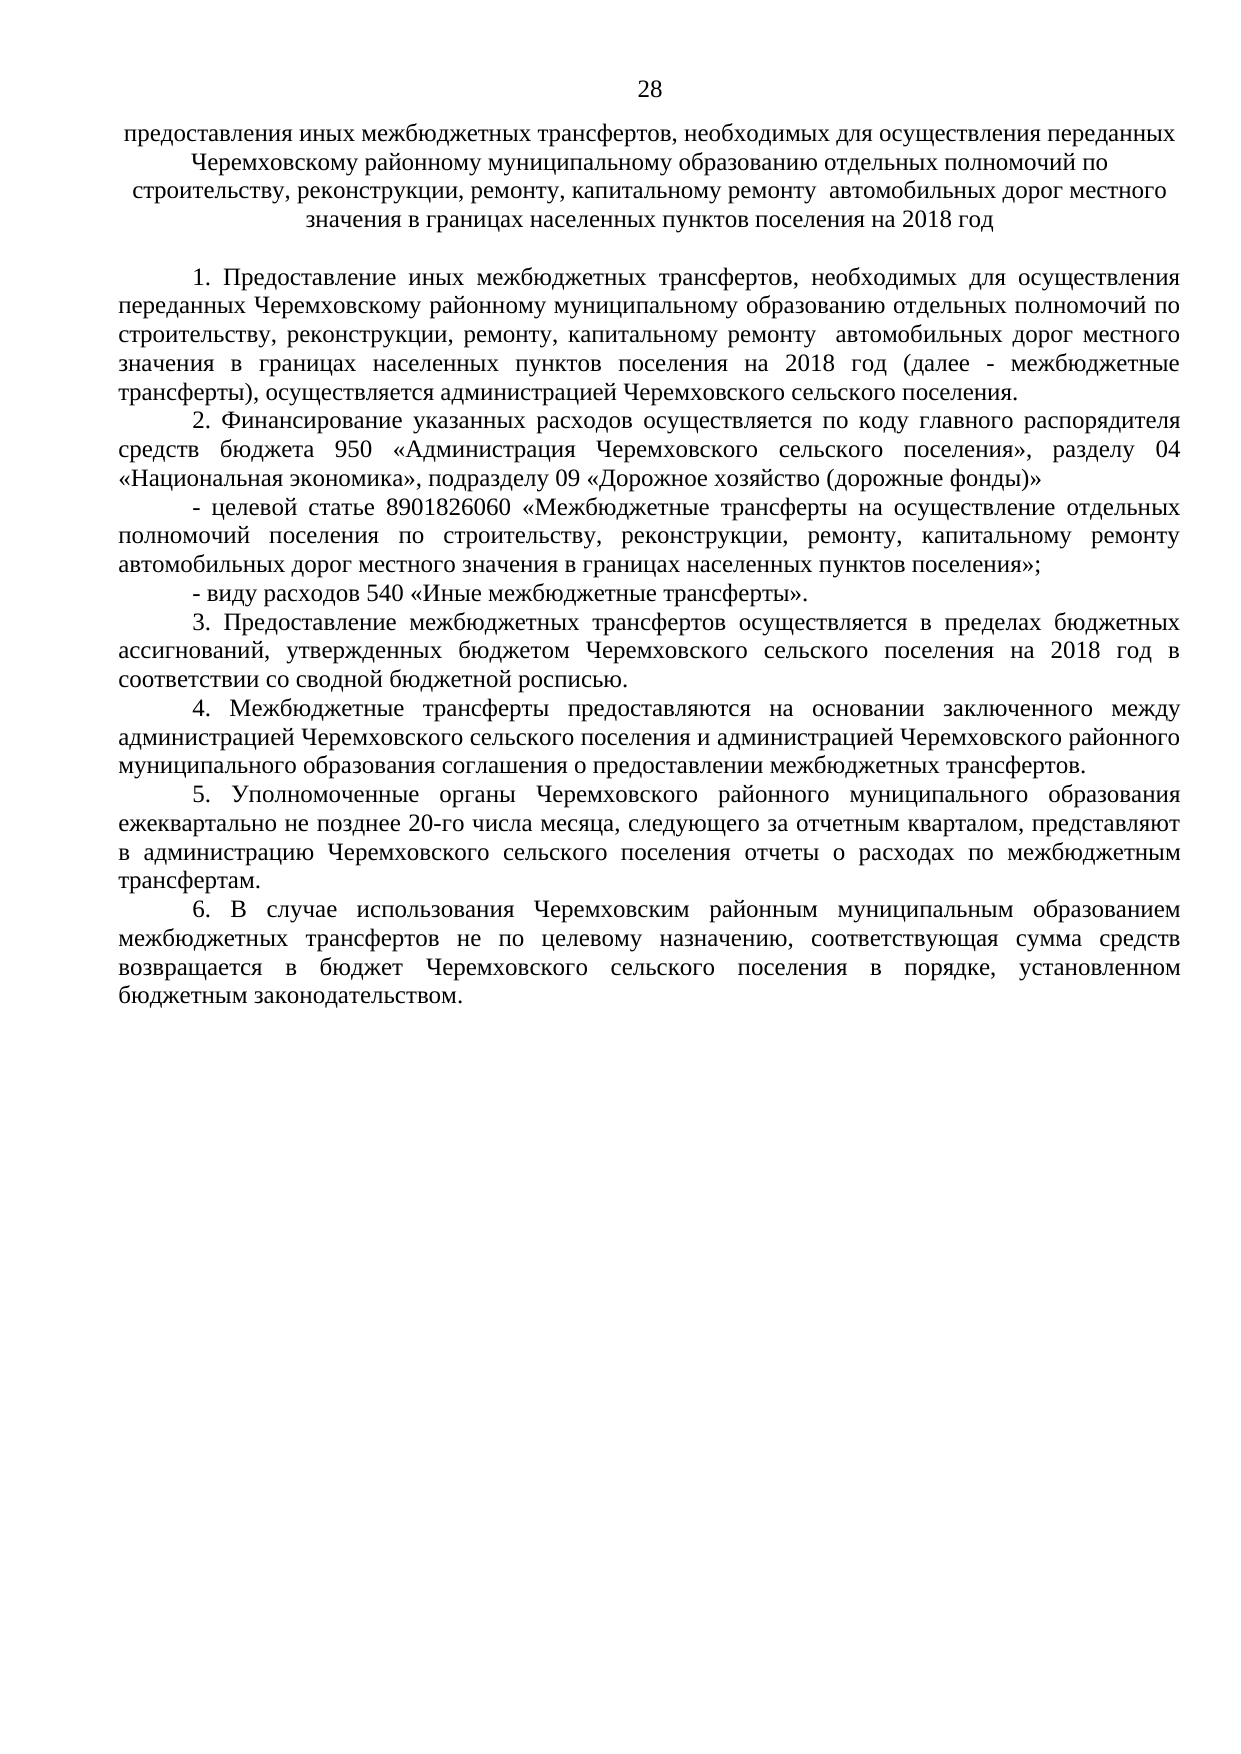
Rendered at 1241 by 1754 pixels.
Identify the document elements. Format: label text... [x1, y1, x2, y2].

text 6. В случае использования Черемховским районным муниципальным образованием межбюджетных трансфертов не по целевому назначению, соответствующая сумма средств возвращается в бюджет Черемховского сельского поселения в порядке, установленном бюджетным законодательством. [118, 894, 1181, 1009]
text - виду расходов 540 «Иные межбюджетные трансферты». [118, 578, 1181, 607]
text 3. Предоставление межбюджетных трансфертов осуществляется в пределах бюджетных ассигнований, утвержденных бюджетом Черемховского сельского поселения на 2018 год в соответствии со сводной бюджетной росписью. [118, 607, 1181, 693]
text 2. Финансирование указанных расходов осуществляется по коду главного распорядителя средств бюджета 950 «Администрация Черемховского сельского поселения», разделу 04 «Национальная экономика», подразделу 09 «Дорожное хозяйство (дорожные фонды)» [118, 406, 1181, 492]
text 5. Уполномоченные органы Черемховского районного муниципального образования ежеквартально не позднее 20-го числа месяца, следующего за отчетным кварталом, представляют в администрацию Черемховского сельского поселения отчеты о расходах по межбюджетным трансфертам. [118, 779, 1181, 894]
text - целевой статье 8901826060 «Межбюджетные трансферты на осуществление отдельных полномочий поселения по строительству, реконструкции, ремонту, капитальному ремонту автомобильных дорог местного значения в границах населенных пунктов поселения»; [118, 492, 1181, 578]
text предоставления иных межбюджетных трансфертов, необходимых для осуществления переданных Черемховскому районному муниципальному образованию отдельных полномочий по строительству, реконструкции, ремонту, капитальному ремонту автомобильных дорог местного значения в границах населенных пунктов поселения на 2018 год [118, 118, 1181, 233]
text 1. Предоставление иных межбюджетных трансфертов, необходимых для осуществления переданных Черемховскому районному муниципальному образованию отдельных полномочий по строительству, реконструкции, ремонту, капитальному ремонту автомобильных дорог местного значения в границах населенных пунктов поселения на 2018 год (далее - межбюджетные трансферты), осуществляется администрацией Черемховского сельского поселения. [118, 262, 1181, 406]
text 4. Межбюджетные трансферты предоставляются на основании заключенного между администрацией Черемховского сельского поселения и администрацией Черемховского районного муниципального образования соглашения о предоставлении межбюджетных трансфертов. [118, 693, 1181, 779]
